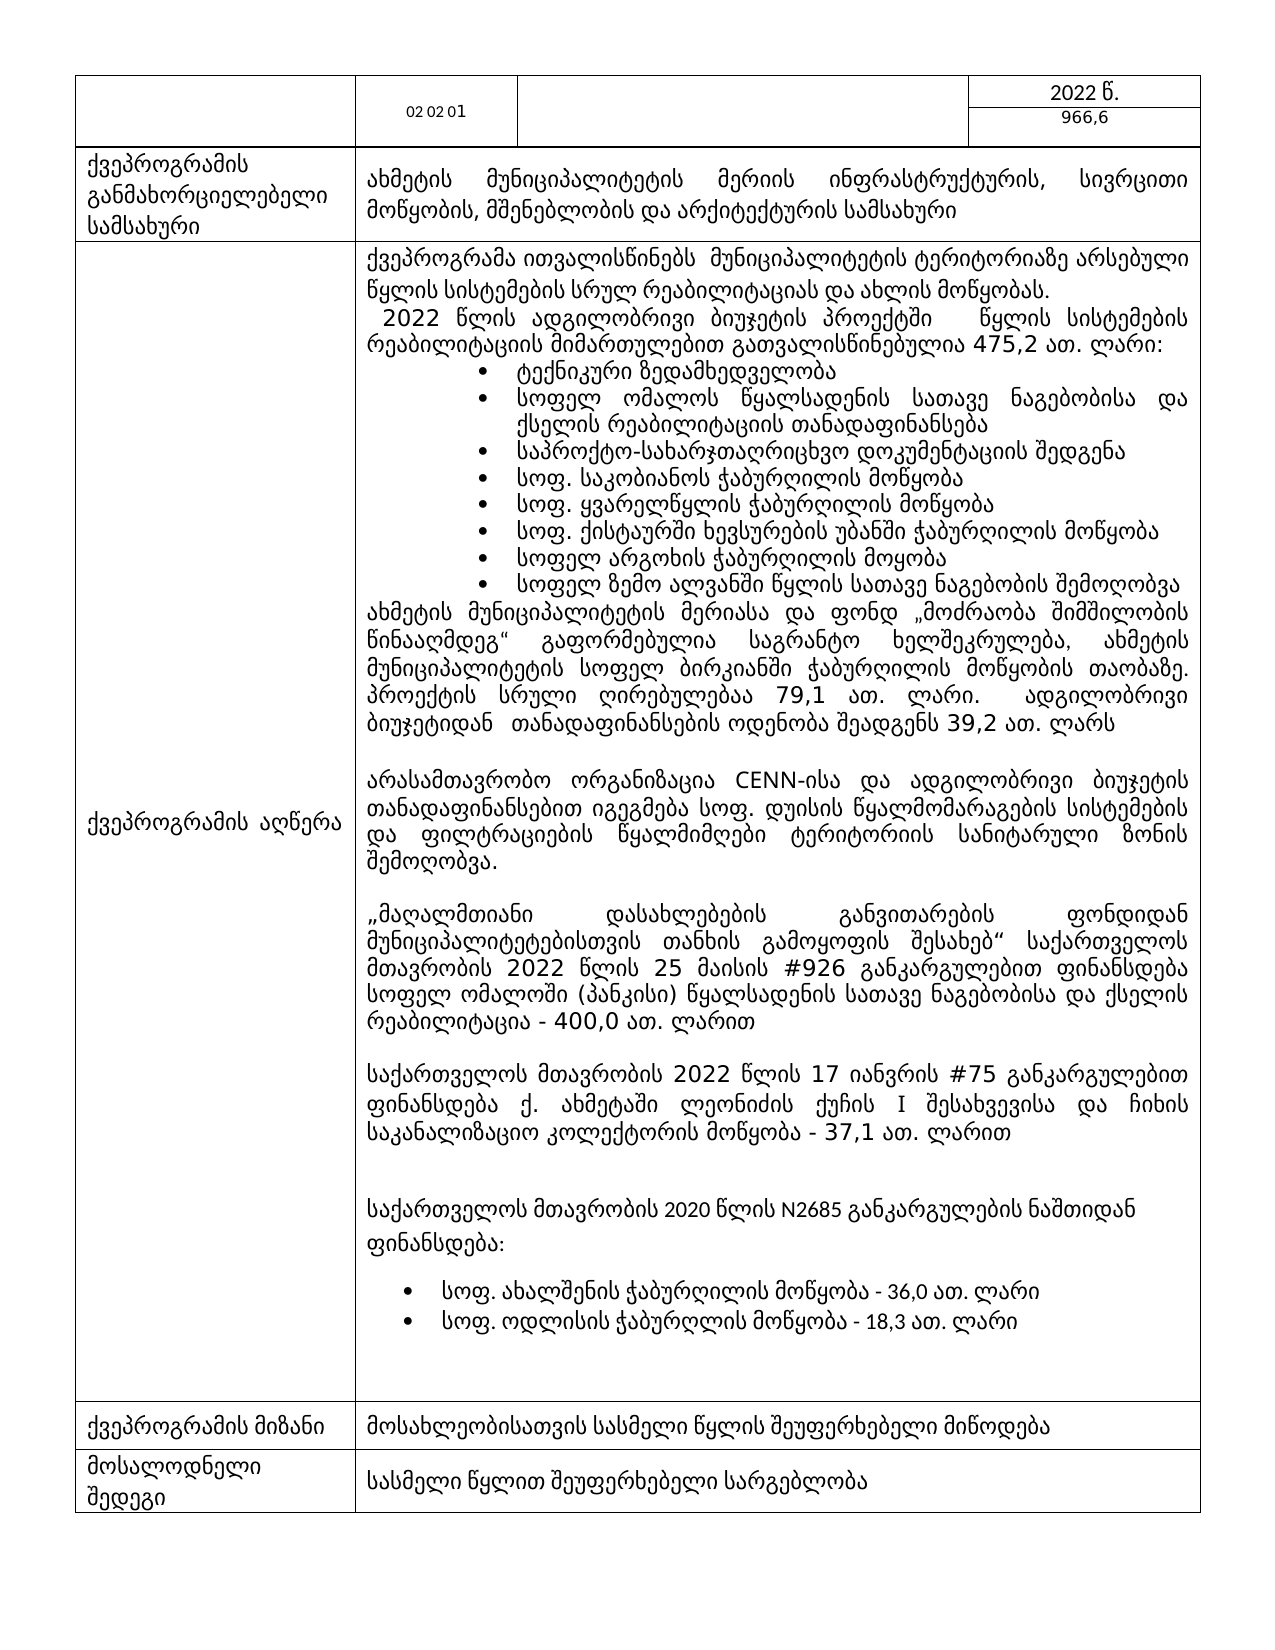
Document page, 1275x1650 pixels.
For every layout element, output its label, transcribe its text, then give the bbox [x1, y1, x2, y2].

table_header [76, 76, 355, 146]
table_cell ახმეტის მუნიციპალიტეტის მერიის ინფრასტრუქტურის, სივრცითი მოწყობის, მშენებლობის და არქიტექტურის სამსახური [356, 148, 1200, 241]
table_cell ქვეპროგრამის აღწერა [76, 242, 355, 1401]
table_cell სასმელი წყლით შეუფერხებელი სარგებლობა [356, 1450, 1200, 1512]
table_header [518, 76, 968, 146]
table_cell 2022 წ. [969, 76, 1200, 107]
table_cell ქვეპროგრამის მიზანი [76, 1402, 355, 1449]
table_cell მოსახლეობისათვის სასმელი წყლის შეუფერხებელი მიწოდება [356, 1402, 1200, 1449]
table_cell მოსალოდნელი შედეგი [76, 1450, 355, 1512]
table_cell ქვეპროგრამა ითვალისწინებს მუნიციპალიტეტის ტერიტორიაზე არსებული წყლის სისტემების სრულ რეაბილიტაციას და ახლის მოწყობას. 2022 წლის ადგილობრივი ბიუჯეტის პროექტში წყლის სისტემების რეაბილიტაციის მიმართულებით გათვალისწინებულია 475,2 ათ. ლარი: ტექნიკური ზედამხედველობა სოფელ ომალოს წყალსადენის სათავე ნაგებობისა და ქსელის რეაბილიტაციის თანადაფინანსება საპროქტო-სახარჯთაღრიცხვო დოკუმენტაციის შედგენა სოფ. საკობიანოს ჭაბურღილის მოწყობა სოფ. ყვარელწყლის ჭაბურღილის მოწყობა სოფ. ქისტაურში ხევსურების უბანში ჭაბურღილის მოწყობა სოფელ არგოხის ჭაბურღილის მოყობა სოფელ ზემო ალვანში წყლის სათავე ნაგებობის შემოღობვა ახმეტის მუნიციპალიტეტის მერიასა და ფონდ „მოძრაობა შიმშილობის წინააღმდეგ“ გაფორმებულია საგრანტო ხელშეკრულება, ახმეტის მუნიციპალიტეტის სოფელ ბირკიანში ჭაბურღილის მოწყობის თაობაზე. პროექტის სრული ღირებულებაა 79,1 ათ. ლარი. ადგილობრივი ბიუჯეტიდან თანადაფინანსების ოდენობა შეადგენს 39,2 ათ. ლარს არასამთავრობო ორგანიზაცია CENN-ისა და ადგილობრივი ბიუჯეტის თანადაფინანსებით იგეგმება სოფ. დუისის წყალმომარაგების სისტემების და ფილტრაციების წყალმიმღები ტერიტორიის სანიტარული ზონის შემოღობვა. „მაღალმთიანი დასახლებების განვითარების ფონდიდან მუნიციპალიტეტებისთვის თანხის გამოყოფის შესახებ“ საქართველოს მთავრობის 2022 წლის 25 მაისის #926 განკარგულებით ფინანსდება სოფელ ომალოში (პანკისი) წყალსადენის სათავე ნაგებობისა და ქსელის რეაბილიტაცია - 400,0 ათ. ლარით საქართველოს მთავრობის 2022 წლის 17 იანვრის #75 განკარგულებით ფინანსდება ქ. ახმეტაში ლეონიძის ქუჩის I შესახვევისა და ჩიხის საკანალიზაციო კოლექტორის მოწყობა - 37,1 ათ. ლარით საქართველოს მთავრობის 2020 წლის N2685 განკარგულების ნაშთიდან ფინანსდება: სოფ. ახალშენის ჭაბურღილის მოწყობა - 36,0 ათ. ლარი სოფ. ოდლისის ჭაბურღლის მოწყობა - 18,3 ათ. ლარი [356, 242, 1200, 1401]
table_cell 02 02 01 [356, 76, 517, 146]
table_cell ქვეპროგრამის განმახორციელებელი სამსახური [76, 148, 355, 241]
table_cell 966,6 [969, 108, 1200, 146]
